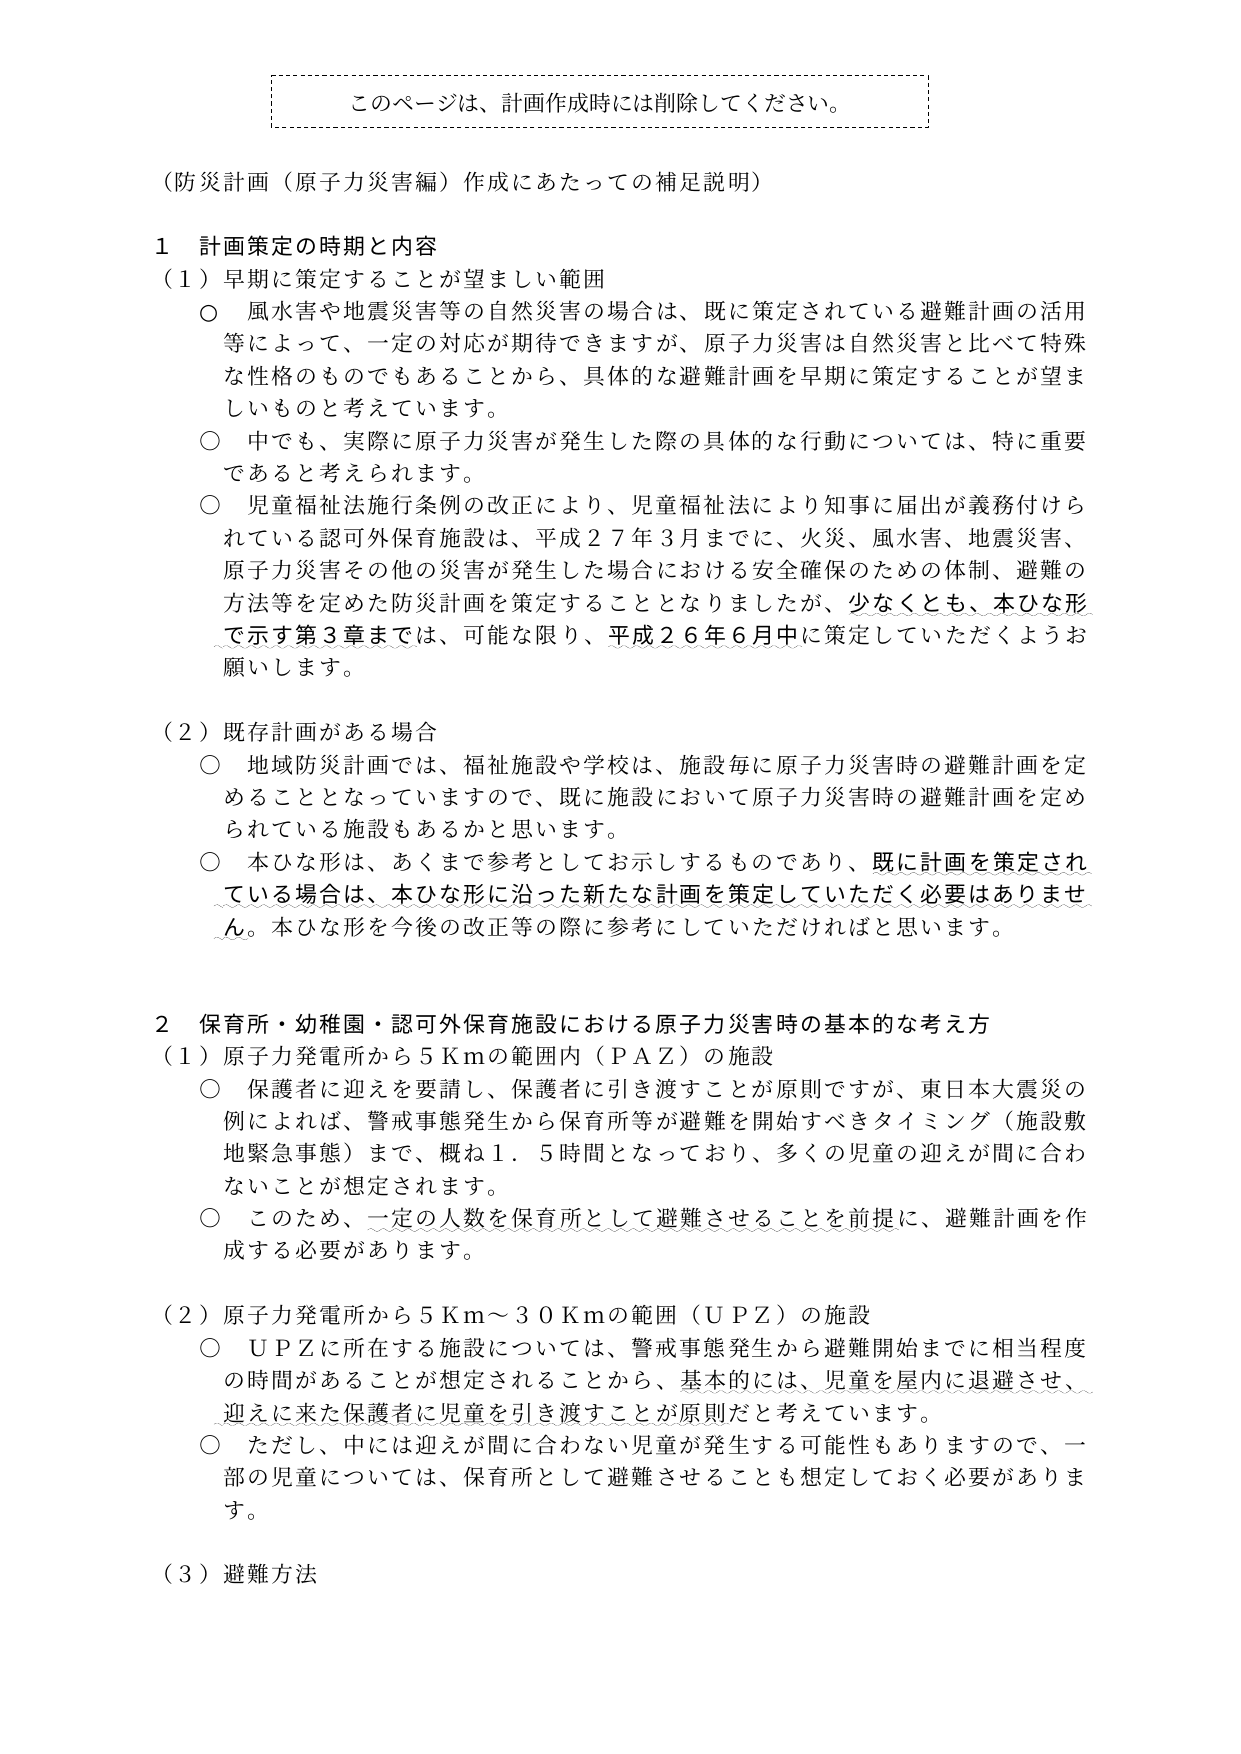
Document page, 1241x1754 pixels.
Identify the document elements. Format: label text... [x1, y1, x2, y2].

text （１）早期に策定することが望ましい範囲 [151, 261, 1089, 294]
text （１）原子力発電所から５Ｋｍの範囲内（ＰＡＺ）の施設 [151, 1039, 1089, 1071]
text ○ 保護者に迎えを要請し、保護者に引き渡すことが原則ですが、東日本大震災の例によれば、警戒事態発生から保育所等が避難を開始すべきタイミング（施設敷地緊急事態）まで、概ね１．５時間となっており、多くの児童の迎えが間に合わないことが想定されます。 [151, 1071, 1089, 1201]
text （２）既存計画がある場合 [151, 715, 1089, 747]
text ○ 中でも、実際に原子力災害が発生した際の具体的な行動については、特に重要であると考えられます。 [151, 423, 1089, 488]
text ○ 本ひな形は、あくまで参考としてお示しするものであり、既に計画を策定されている場合は、本ひな形に沿った新たな計画を策定していただく必要はありません。本ひな形を今後の改正等の際に参考にしていただければと思います。 [151, 844, 1089, 942]
text ○ このため、一定の人数を保育所として避難させることを前提に、避難計画を作成する必要があります。 [151, 1201, 1089, 1266]
text （３）避難方法 [151, 1557, 1089, 1590]
text ○ 風水害や地震災害等の自然災害の場合は、既に策定されている避難計画の活用等によって、一定の対応が期待できますが、原子力災害は自然災害と比べて特殊な性格のものでもあることから、具体的な避難計画を早期に策定することが望ましいものと考えています。 [193, 294, 1089, 423]
text ○ 児童福祉法施行条例の改正により、児童福祉法により知事に届出が義務付けられている認可外保育施設は、平成２７年３月までに、火災、風水害、地震災害、原子力災害その他の災害が発生した場合における安全確保のための体制、避難の方法等を定めた防災計画を策定することとなりましたが、少なくとも、本ひな形で示す第３章までは、可能な限り、平成２６年６月中に策定していただくようお願いします。 [151, 488, 1089, 683]
text ○ 地域防災計画では、福祉施設や学校は、施設毎に原子力災害時の避難計画を定めることとなっていますので、既に施設において原子力災害時の避難計画を定められている施設もあるかと思います。 [151, 747, 1089, 844]
text １ 計画策定の時期と内容 [151, 229, 1089, 261]
text （２）原子力発電所から５Ｋｍ～３０Ｋｍの範囲（ＵＰＺ）の施設 [151, 1298, 1089, 1331]
text ○ ＵＰＺに所在する施設については、警戒事態発生から避難開始までに相当程度の時間があることが想定されることから、基本的には、児童を屋内に退避させ、迎えに来た保護者に児童を引き渡すことが原則だと考えています。 [151, 1331, 1089, 1428]
text ２ 保育所・幼稚園・認可外保育施設における原子力災害時の基本的な考え方 [151, 1007, 1089, 1039]
text ○ ただし、中には迎えが間に合わない児童が発生する可能性もありますので、一部の児童については、保育所として避難させることも想定しておく必要があります。 [151, 1428, 1089, 1525]
